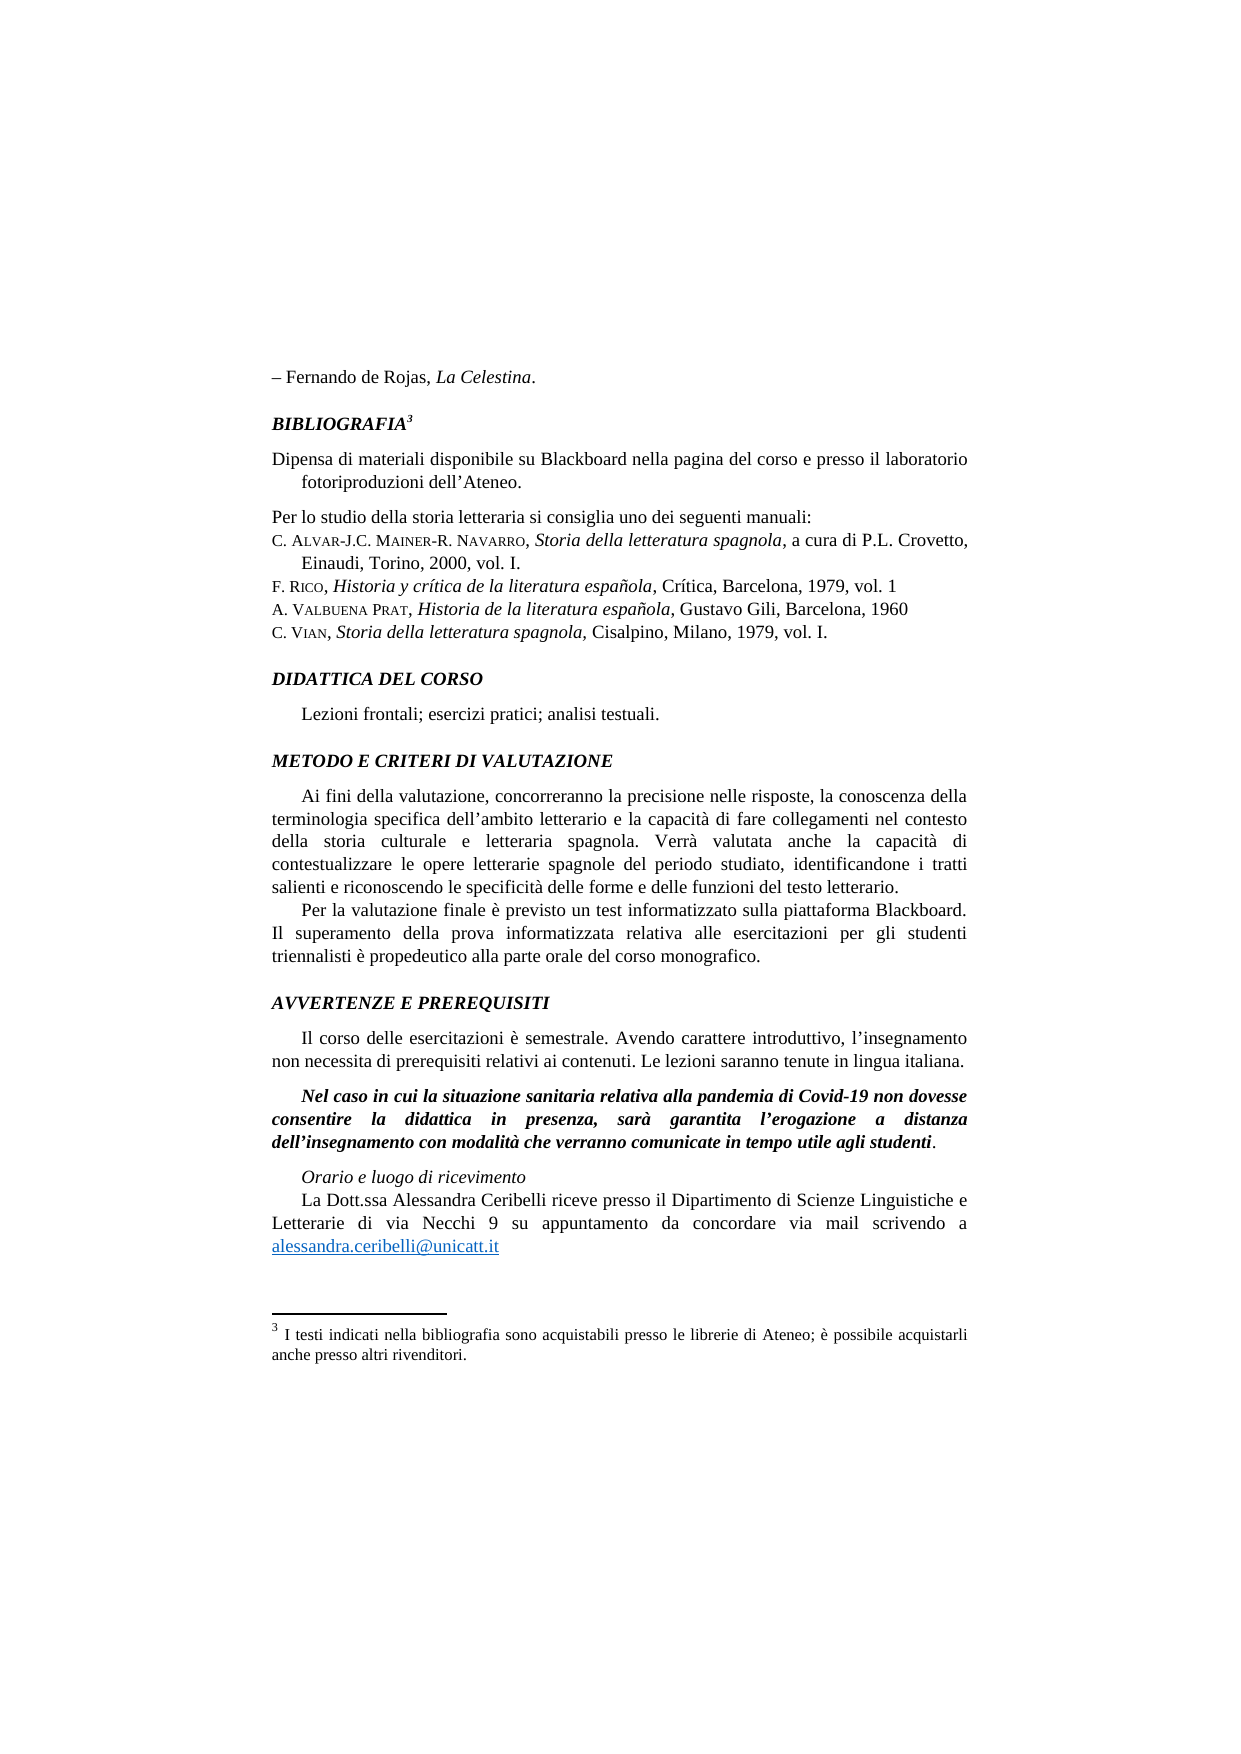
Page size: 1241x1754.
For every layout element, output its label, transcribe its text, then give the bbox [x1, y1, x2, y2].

text A. Valbuena Prat, Historia de la literatura española, Gustavo Gili, Barcelona, 1960 [272, 597, 968, 620]
text Nel caso in cui la situazione sanitaria relativa alla pandemia di Covid-19 non dovesse consentire la didattica in presenza, sarà garantita l’erogazione a distanza dell’insegnamento con modalità che verranno comunicate in tempo utile agli studenti. [272, 1130, 968, 1153]
text F. Rico, Historia y crítica de la literatura española, Crítica, Barcelona, 1979, vol. 1 [272, 574, 968, 597]
text Nel caso in cui la situazione sanitaria relativa alla pandemia di Covid-19 non dovesse consentire la didattica in presenza, sarà garantita l’erogazione a distanza dell’insegnamento con modalità che verranno comunicate in tempo utile agli studenti. [272, 1084, 968, 1108]
text DIDATTICA DEL CORSO [272, 668, 968, 689]
text Per lo studio della storia letteraria si consiglia uno dei seguenti manuali: [272, 505, 968, 528]
text Per la valutazione finale è previsto un test informatizzato sulla piattaforma Blackboard. Il superamento della prova informatizzata relativa alle esercitazioni per gli studenti triennalisti è propedeutico alla parte orale del corso monografico. [272, 898, 968, 967]
text Orario e luogo di ricevimento [272, 1166, 968, 1188]
text METODO E CRITERI DI VALUTAZIONE [272, 749, 968, 771]
text C. Alvar-J.C. Mainer-R. Navarro, Storia della letteratura spagnola, a cura di P.L. Crovetto, Einaudi, Torino, 2000, vol. I. [272, 528, 968, 574]
text BIBLIOGRAFIA [272, 413, 968, 434]
text La Dott.ssa Alessandra Ceribelli riceve presso il Dipartimento di Scienze Linguistiche e Letterarie di via Necchi 9 su appuntamento da concordare via mail scrivendo a alessandra.ceribelli@unicatt.it [272, 1188, 968, 1257]
text Dipensa di materiali disponibile su Blackboard nella pagina del corso e presso il laboratorio fotoriproduzioni dell’Ateneo. [272, 447, 968, 493]
text Ai fini della valutazione, concorreranno la precisione nelle risposte, la conoscenza della terminologia specifica dell’ambito letterario e la capacità di fare collegamenti nel contesto della storia culturale e letteraria spagnola. Verrà valutata anche la capacità di contestualizzare le opere letterarie spagnole del periodo studiato, identificandone i tratti salienti e riconoscendo le specificità delle forme e delle funzioni del testo letterario. [272, 784, 968, 898]
text Il corso delle esercitazioni è semestrale. Avendo carattere introduttivo, l’insegnamento non necessita di prerequisiti relativi ai contenuti. Le lezioni saranno tenute in lingua italiana. [272, 1026, 968, 1072]
text AVVERTENZE E PREREQUISITI [272, 992, 968, 1013]
text Lezioni frontali; esercizi pratici; analisi testuali. [272, 702, 968, 724]
text – Fernando de Rojas, La Celestina. [272, 366, 968, 388]
text C. Vian, Storia della letteratura spagnola, Cisalpino, Milano, 1979, vol. I. [272, 620, 968, 643]
